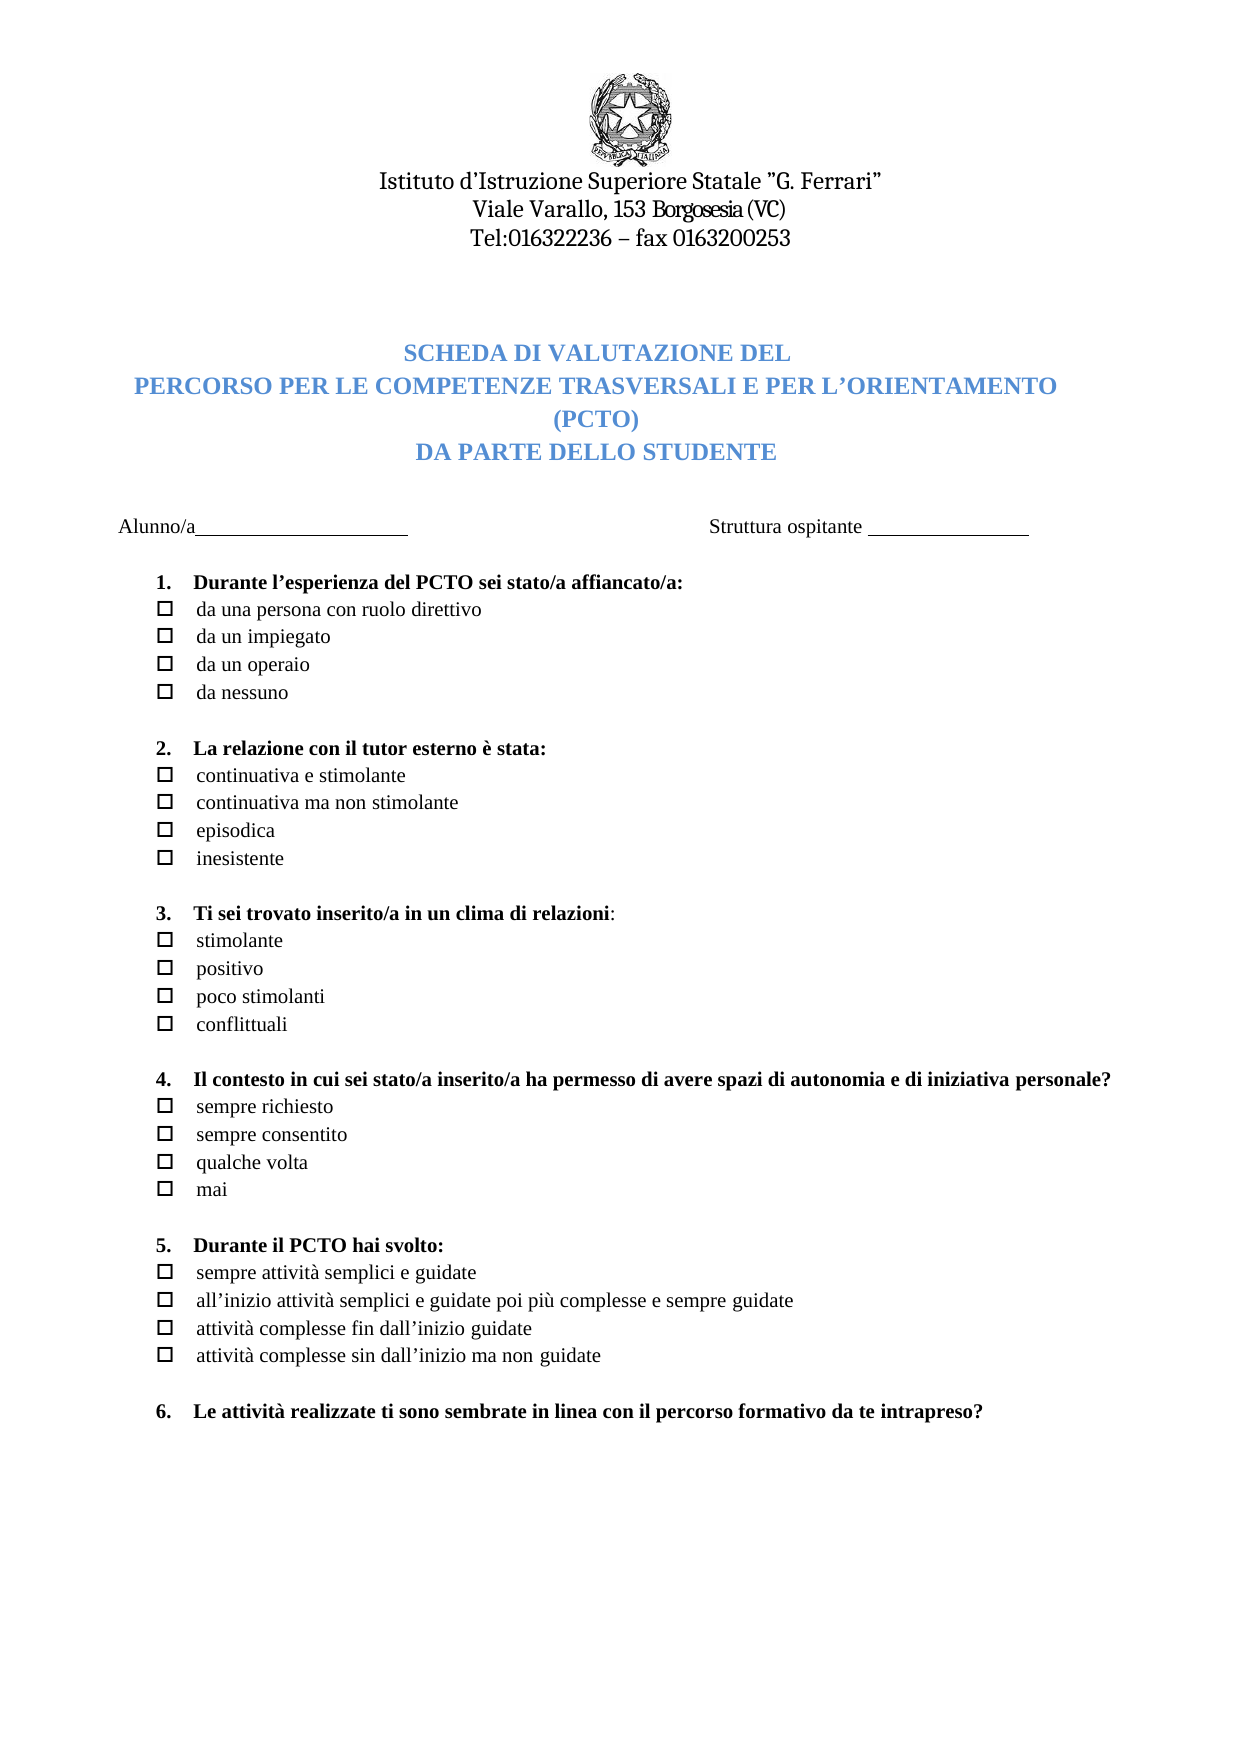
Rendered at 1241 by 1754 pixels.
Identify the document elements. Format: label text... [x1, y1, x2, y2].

list Ti sei trovato inserito/a in un clima di relazioni: [156, 901, 1184, 925]
text PERCORSO PER LE COMPETENZE TRASVERSALI E PER L’ORIENTAMENTO (PCTO) [94, 371, 1098, 433]
list da nessuno [156, 680, 1184, 704]
list continuativa e stimolante [156, 763, 1184, 787]
list Durante il PCTO hai svolto: [156, 1233, 1184, 1257]
list sempre attività semplici e guidate [156, 1260, 1184, 1284]
picture [589, 73, 672, 167]
list inesistente [156, 846, 1184, 870]
list poco stimolanti [156, 984, 1184, 1008]
list all’inizio attività semplici e guidate poi più complesse e sempre guidate [156, 1288, 1184, 1312]
list da una persona con ruolo direttivo [156, 597, 1184, 621]
list La relazione con il tutor esterno è stata: [156, 736, 1184, 759]
list conflittuali [156, 1012, 1184, 1036]
text SCHEDA DI VALUTAZIONE DEL [372, 338, 1184, 367]
list attività complesse fin dall’inizio guidate [156, 1316, 1184, 1340]
list Il contesto in cui sei stato/a inserito/a ha permesso di avere spazi di autonomia e di iniziativa personale? [156, 1067, 1184, 1091]
list mai [156, 1177, 1184, 1201]
list sempre consentito [156, 1122, 1184, 1146]
list attività complesse sin dall’inizio ma non guidate [156, 1343, 1184, 1367]
list episodica [156, 818, 1184, 842]
list stimolante [156, 928, 1184, 952]
list Le attività realizzate ti sono sembrate in linea con il percorso formativo da te intrapreso? [156, 1399, 1184, 1423]
list da un impiegato [156, 624, 1184, 648]
list Durante l’esperienza del PCTO sei stato/a affiancato/a: [156, 570, 1184, 594]
list continuativa ma non stimolante [156, 790, 1184, 814]
list positivo [156, 956, 1184, 980]
list qualche volta [156, 1150, 1184, 1174]
list sempre richiesto [156, 1094, 1184, 1118]
text DA PARTE DELLO STUDENTE [77, 437, 1116, 466]
list da un operaio [156, 652, 1184, 676]
text Alunno/a Struttura ospitante [118, 514, 1184, 538]
